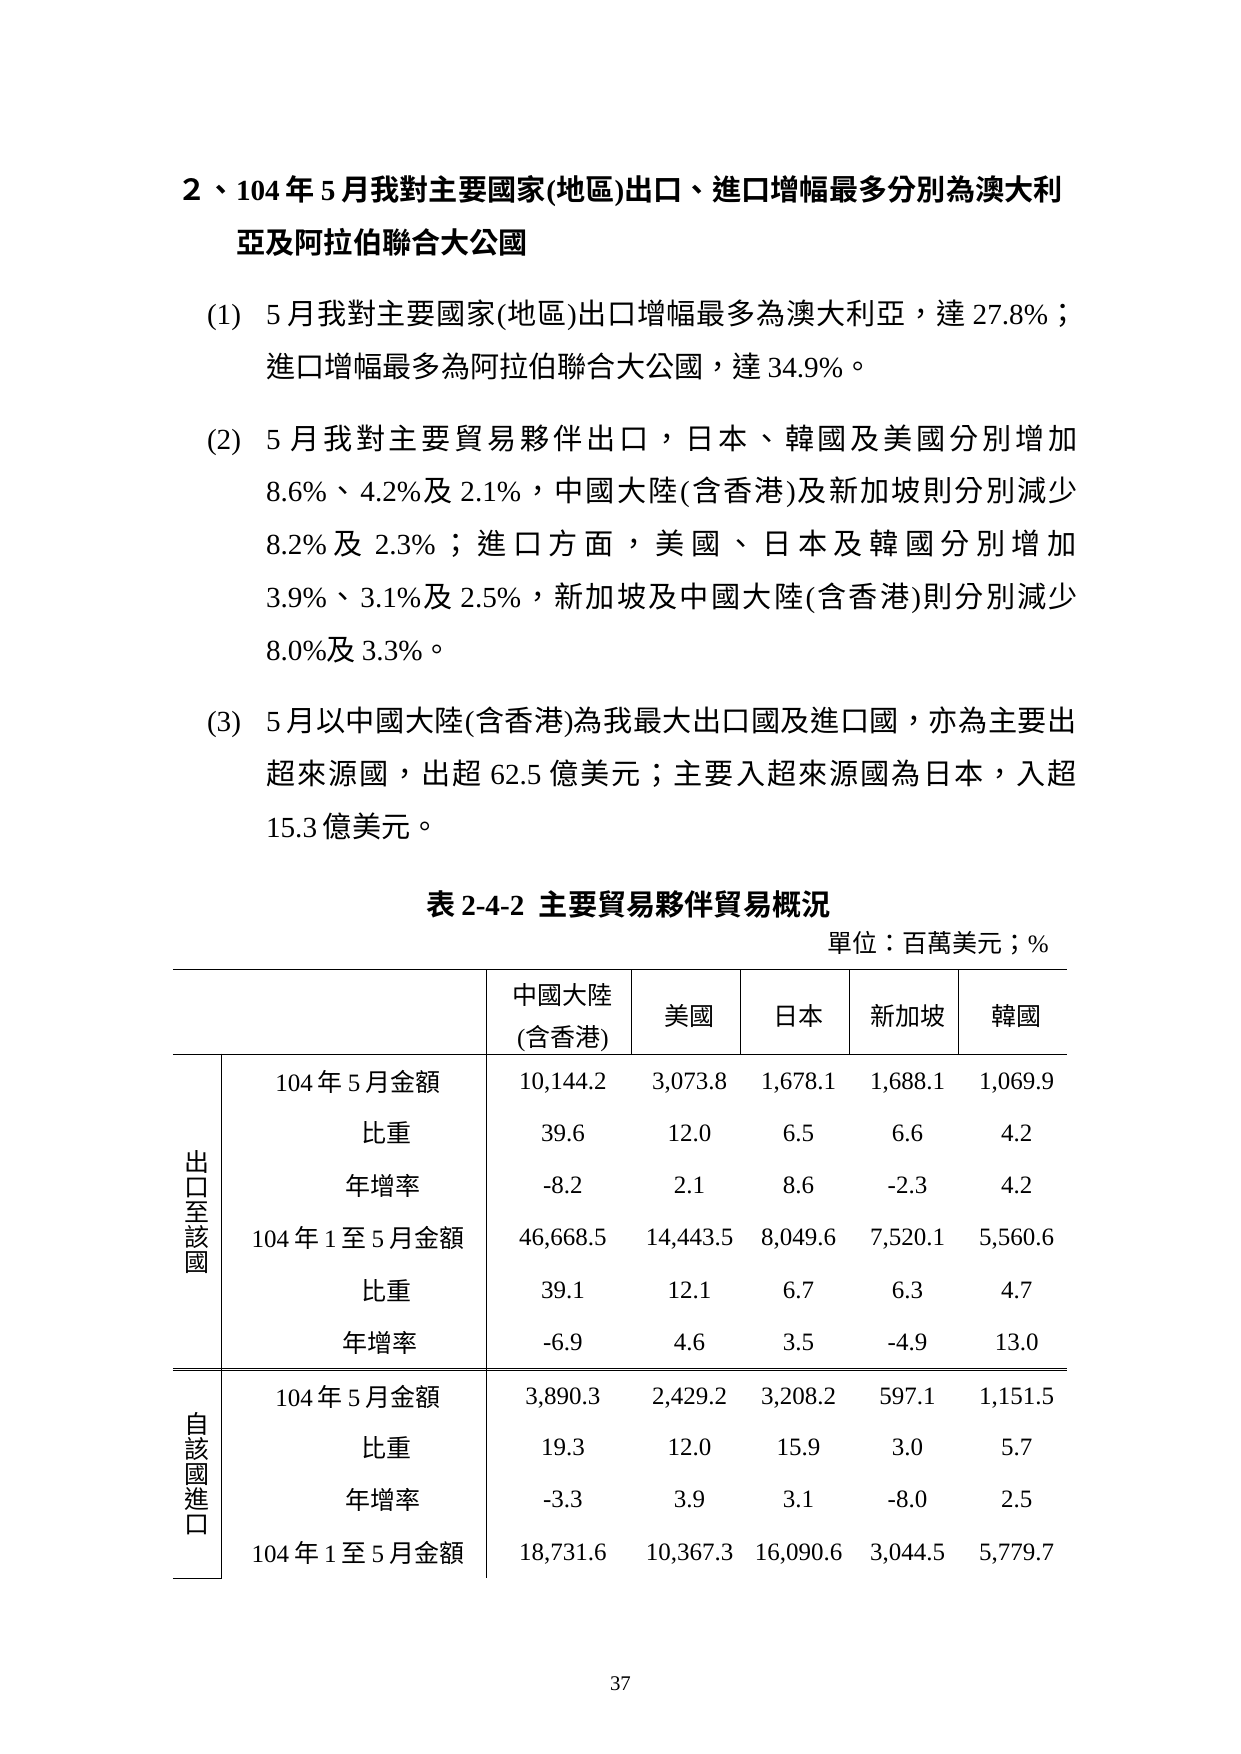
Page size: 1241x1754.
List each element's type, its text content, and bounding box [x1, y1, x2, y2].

list 5月我對主要國家(地區)出口增幅最多為澳大利亞，達27.8%；進口增幅最多為阿拉伯聯合大公國，達34.9%。 [207, 291, 1078, 386]
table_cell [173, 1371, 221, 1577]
list 5月以中國大陸(含香港)為我最大出口國及進口國，亦為主要出超來源國，出超62.5億美元；主要入超來源國為日本，入超15.3億美元。 [207, 698, 1078, 846]
text 表2-4-2 主要貿易夥伴貿易概況 [177, 881, 1079, 924]
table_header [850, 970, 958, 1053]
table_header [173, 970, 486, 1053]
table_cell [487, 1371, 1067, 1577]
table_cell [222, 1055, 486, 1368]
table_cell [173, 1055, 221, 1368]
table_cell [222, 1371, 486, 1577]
text ２、104年5月我對主要國家(地區)出口、進口增幅最多分別為澳大利亞及阿拉伯聯合大公國 [177, 166, 1063, 262]
list 5月我對主要貿易夥伴出口，日本、韓國及美國分別增加8.6%、4.2%及2.1%，中國大陸(含香港)及新加坡則分別減少8.2%及2.3%；進口方面，美國、日本及韓國分別增加3.9%、3.1%及2.5%，新加坡及中國大陸(含香港)則分別減少8.0%及3.3%。 [207, 415, 1078, 669]
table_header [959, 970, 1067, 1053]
text 單位：百萬美元；% [177, 924, 1048, 960]
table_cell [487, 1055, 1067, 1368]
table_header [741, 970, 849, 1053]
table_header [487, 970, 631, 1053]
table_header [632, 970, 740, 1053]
